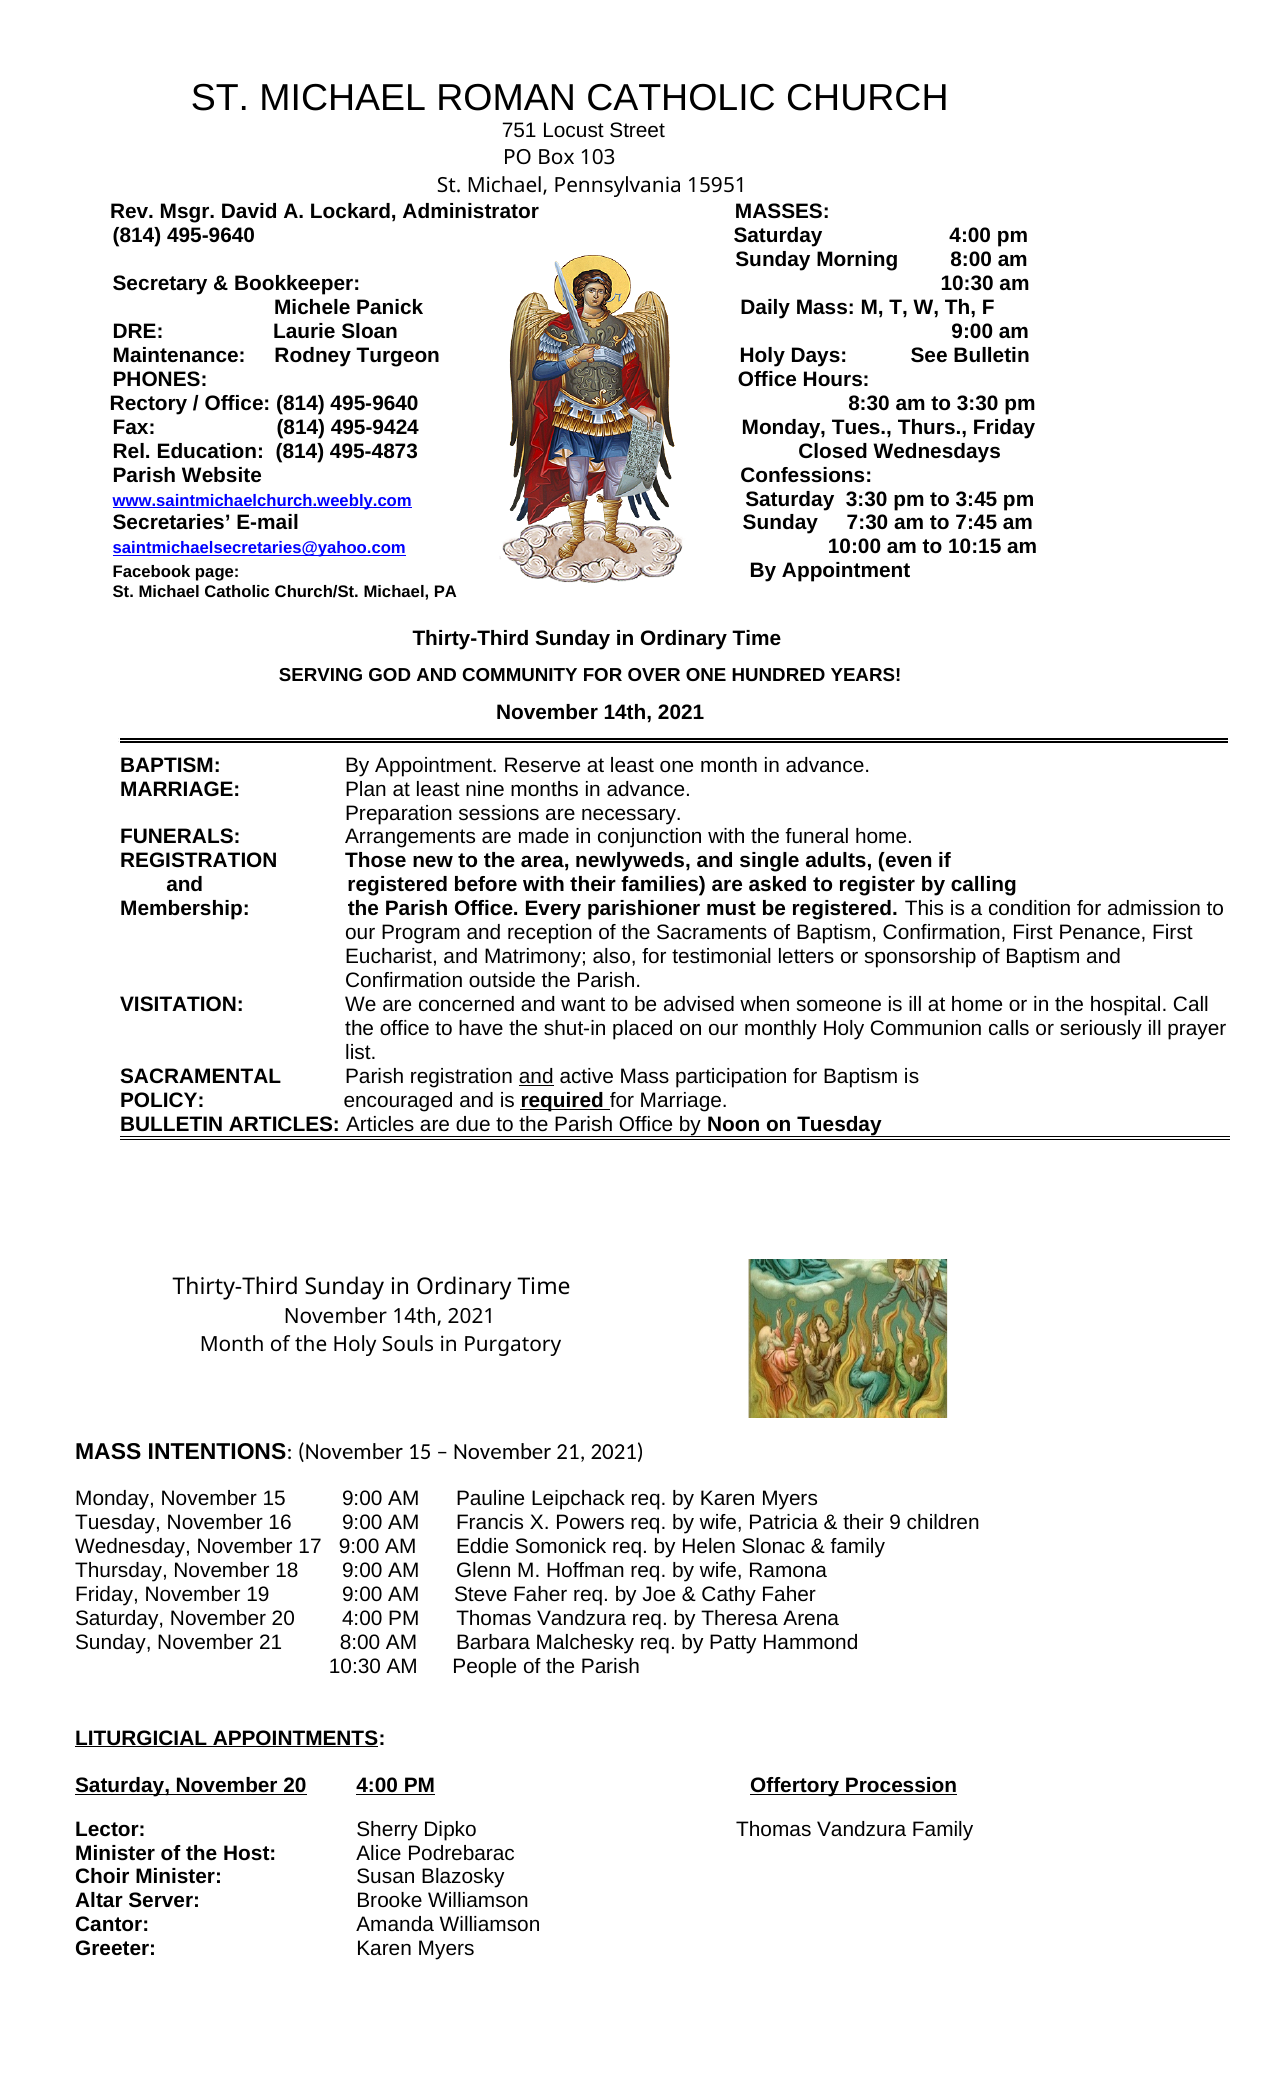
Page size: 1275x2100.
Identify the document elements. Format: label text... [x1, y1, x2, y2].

text FUNERALS: Arrangements are made in conjunction with the funeral home. [120, 819, 1228, 843]
text Membership: the Parish Office. Every parishioner must be registered. This is a condition for admission to our Program and reception of the Sacraments of Baptism, Confirmation, First Penance, First Eucharist, and Matrimony; also, for testimonial letters or sponsorship of Baptism and Confirmation outside the Parish. [120, 891, 1228, 987]
picture [748, 1358, 948, 1418]
text Saturday, November 20 4:00 PM Offertory Procession [75, 1773, 1200, 1797]
text Sunday, November 21 8:00 AM Barbara Malchesky req. by Patty Hammond [75, 1629, 1200, 1653]
text Maintenance: Rodney Turgeon Holy Days: See Bulletin [112, 343, 1256, 367]
picture [748, 1259, 948, 1270]
text Monday, November 15 9:00 AM Pauline Leipchack req. by Karen Myers [75, 1486, 1200, 1510]
text Parish Website Confessions: [112, 462, 1256, 486]
text BAPTISM: By Appointment. Reserve at least one month in advance. [120, 748, 1228, 772]
text PHONES: Office Hours: [112, 367, 1256, 391]
text St. Michael, Pennsylvania 15951 [75, 171, 1200, 199]
text Secretary & Bookkeeper: 10:30 am [112, 271, 1256, 295]
text Tuesday, November 16 9:00 AM Francis X. Powers req. by wife, Patricia & their 9 children [75, 1510, 1200, 1534]
text Cantor: Amanda Williamson [75, 1912, 1200, 1936]
text Rectory / Office: (814) 495-9640 8:30 am to 3:30 pm [75, 391, 1256, 414]
text PO Box 103 [75, 142, 1200, 171]
text Thursday, November 18 9:00 AM Glenn M. Hoffman req. by wife, Ramona [75, 1558, 1200, 1582]
text SERVING GOD AND COMMUNITY FOR OVER ONE HUNDRED YEARS! [112, 664, 1256, 685]
text LITURGICIAL APPOINTMENTS: [75, 1725, 1200, 1749]
text St. Michael Catholic Church/St. Michael, PA [112, 582, 1256, 601]
text Greeter: Karen Myers [75, 1936, 1200, 1960]
text REGISTRATION Those new to the area, newlyweds, and single adults, (even if [120, 843, 1228, 867]
text Secretaries’ E-mail Sunday 7:30 am to 7:45 am [112, 510, 1256, 534]
text Altar Server: Brooke Williamson [75, 1888, 1200, 1912]
text November 14th, 2021 [75, 700, 1256, 724]
text Rel. Education: (814) 495-4873 Closed Wednesdays [112, 438, 1256, 462]
text Friday, November 19 9:00 AM Steve Faher req. by Joe & Cathy Faher [75, 1582, 1200, 1606]
text Fax: (814) 495-9424 Monday, Tues., Thurs., Friday [112, 414, 1256, 438]
text BULLETIN ARTICLES: Articles are due to the Parish Office by Noon on Tuesday [120, 1107, 1228, 1136]
text (814) 495-9640 Saturday 4:00 pm [112, 223, 1256, 247]
text MASS INTENTIONS: (November 15 – November 21, 2021) [75, 1437, 1200, 1466]
text Thirty-Third Sunday in Ordinary Time [75, 1270, 1200, 1301]
text DRE: Laurie Sloan 9:00 am [112, 319, 1256, 343]
text VISITATION: We are concerned and want to be advised when someone is ill at home or in the hospital. Call the office to have the shut-in placed on our monthly Holy Communion calls or seriously ill prayer list. [120, 987, 1228, 1059]
text Minister of the Host: Alice Podrebarac [75, 1840, 1200, 1864]
text Preparation sessions are necessary. [120, 796, 1228, 819]
text Michele Panick Daily Mass: M, T, W, Th, F [112, 295, 1256, 319]
text Wednesday, November 17 9:00 AM Eddie Somonick req. by Helen Slonac & family [75, 1534, 1200, 1558]
text POLICY: encouraged and is required for Marriage. [120, 1083, 1228, 1107]
text Month of the Holy Souls in Purgatory [75, 1329, 1200, 1358]
text Saturday, November 20 4:00 PM Thomas Vandzura req. by Theresa Arena [75, 1606, 1200, 1629]
text SACRAMENTAL Parish registration and active Mass participation for Baptism is [120, 1059, 1228, 1083]
text www.saintmichaelchurch.weebly.com Saturday 3:30 pm to 3:45 pm [112, 486, 1256, 510]
text 10:30 AM People of the Parish [75, 1653, 1200, 1677]
text 751 Locust Street [75, 118, 1200, 142]
text and registered before with their families) are asked to register by calling [120, 867, 1228, 891]
text Rev. Msgr. David A. Lockard, Administrator MASSES: [75, 199, 1200, 223]
text Lector: Sherry Dipko Thomas Vandzura Family [75, 1816, 1200, 1840]
text November 14th, 2021 [75, 1301, 1200, 1329]
text Sunday Morning 8:00 am [112, 247, 1256, 271]
text Facebook page: By Appointment [112, 558, 1256, 582]
text ST. MICHAEL ROMAN CATHOLIC CHURCH [75, 75, 1200, 118]
text Thirty-Third Sunday in Ordinary Time [112, 625, 1256, 649]
text Choir Minister: Susan Blazosky [75, 1864, 1200, 1888]
text saintmichaelsecretaries@yahoo.com 10:00 am to 10:15 am [112, 534, 1256, 558]
text MARRIAGE: Plan at least nine months in advance. [120, 772, 1228, 796]
